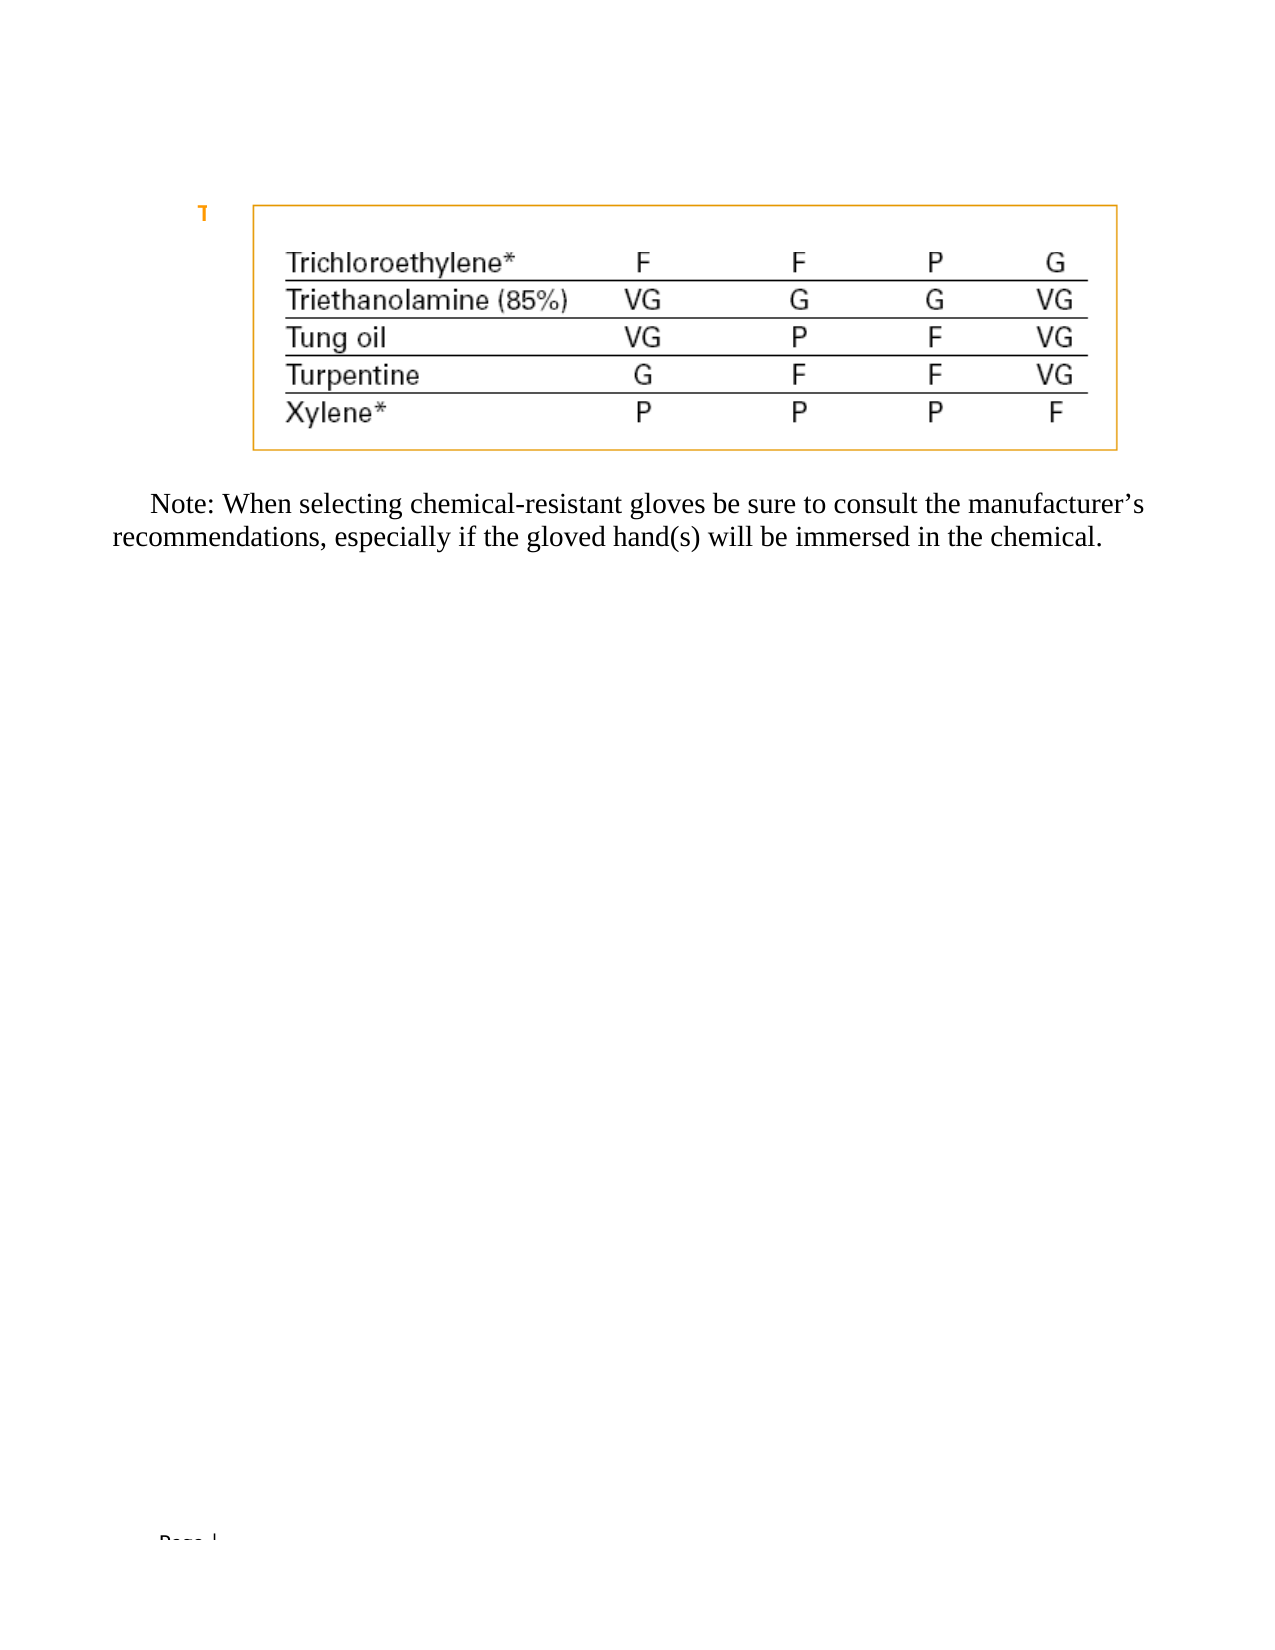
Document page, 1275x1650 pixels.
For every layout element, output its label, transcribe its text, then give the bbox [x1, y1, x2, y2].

picture [207, 196, 1143, 457]
text Note: When selecting chemical-resistant gloves be sure to consult the manufacturer’s recommendations, especially if the gloved hand(s) will be immersed in the chemical. [112, 486, 1147, 553]
